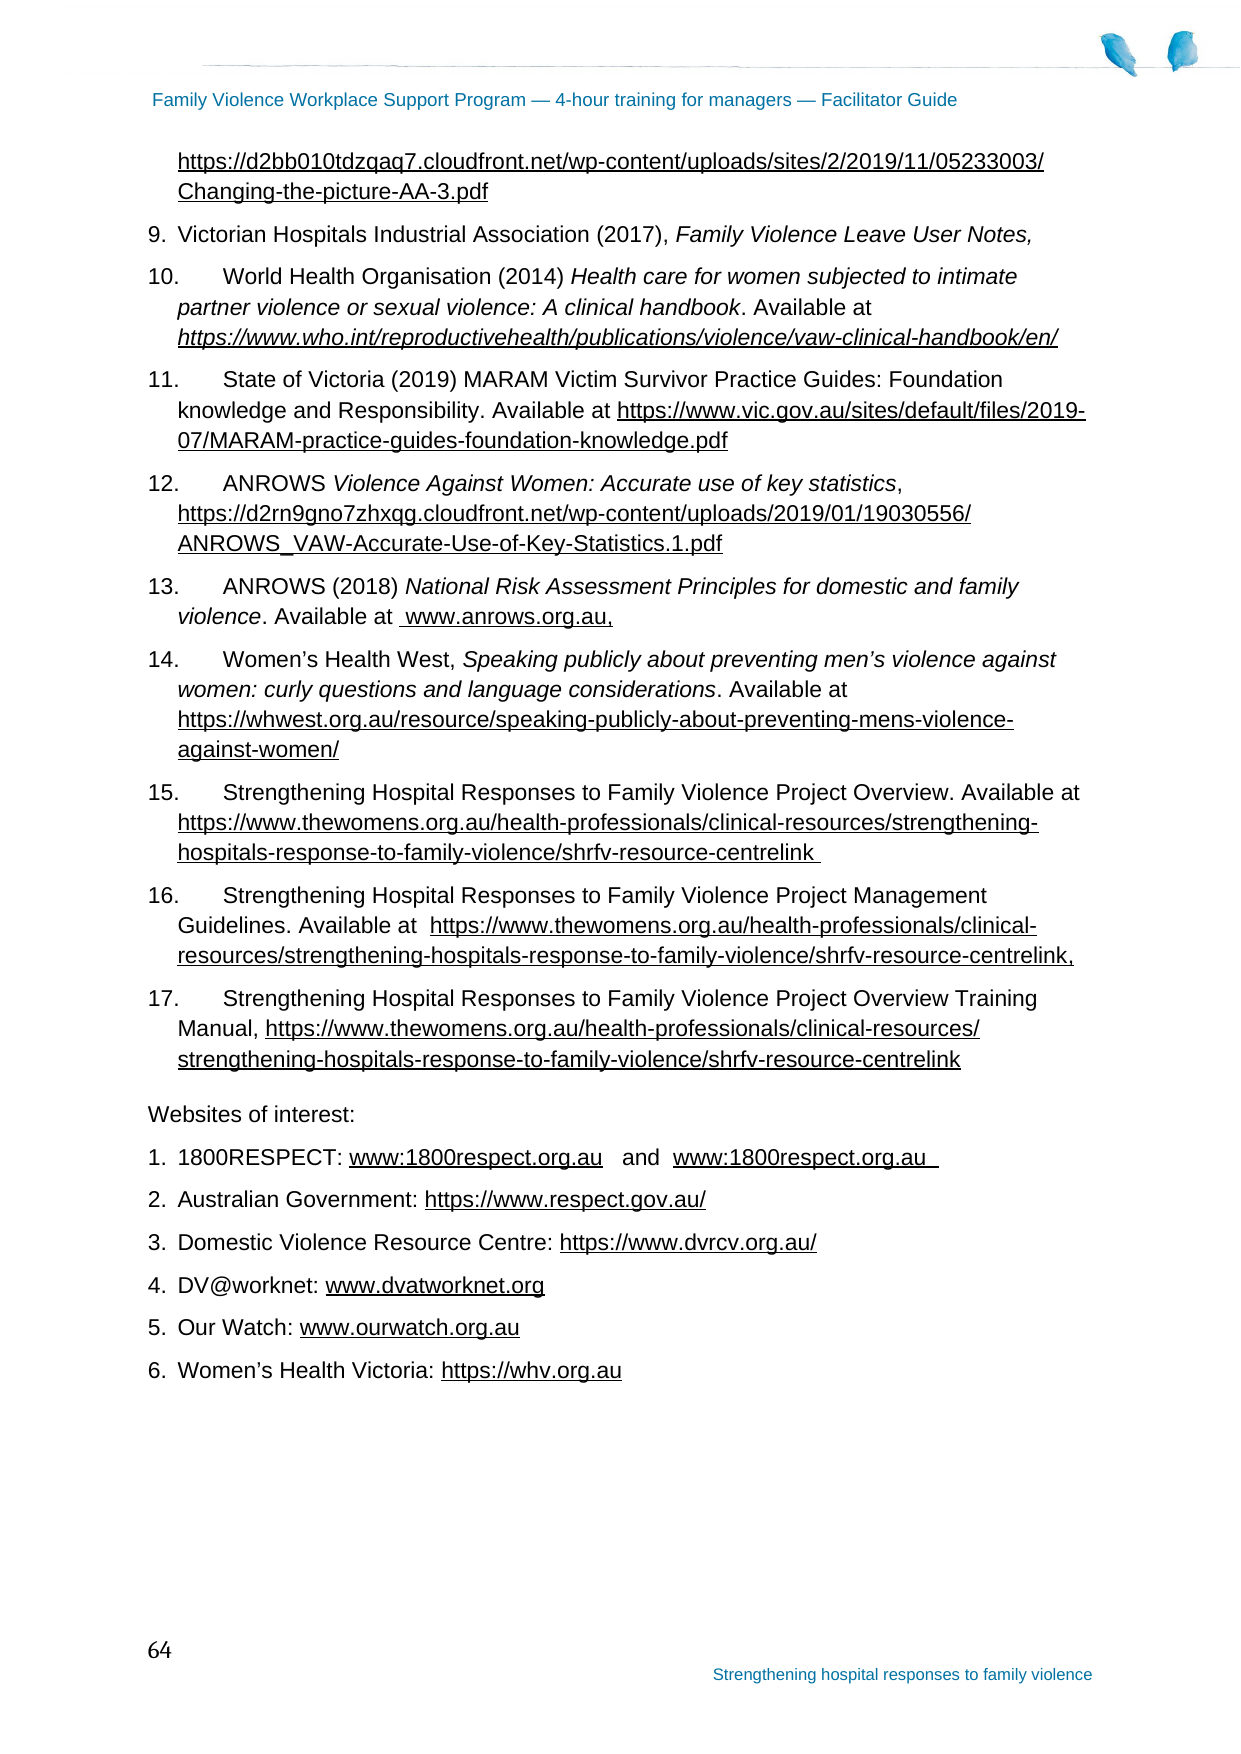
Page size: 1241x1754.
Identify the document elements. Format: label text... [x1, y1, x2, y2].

picture [786, 1671, 792, 1680]
list Our Watch: www.ourwatch.org.au [148, 1314, 1092, 1341]
list Strengthening Hospital Responses to Family Violence Project Management Guidelines. Available at https://www.thewomens.org.au/health-professionals/clinical-resources/strengthening-hospitals-response-to-family-violence/shrfv-resource-centrelink, [148, 882, 1092, 969]
list World Health Organisation (2014) Health care for women subjected to intimate partner violence or sexual violence: A clinical handbook. Available at https://www.who.int/reproductivehealth/publications/violence/vaw-clinical-handbook/en/ [148, 263, 1092, 350]
list Strengthening Hospital Responses to Family Violence Project Overview Training Manual, https://www.thewomens.org.au/health-professionals/clinical-resources/strengthening-hospitals-response-to-family-violence/shrfv-resource-centrelink [148, 985, 1092, 1072]
picture [822, 1668, 828, 1680]
list State of Victoria (2019) MARAM Victim Survivor Practice Guides: Foundation knowledge and Responsibility. Available at https://www.vic.gov.au/sites/default/files/2019-07/MARAM-practice-guides-foundation-knowledge.pdf [148, 366, 1092, 453]
list ANROWS Violence Against Women: Accurate use of key statistics, https://d2rn9gno7zhxqg.cloudfront.net/wp-content/uploads/2019/01/19030556/ANROWS_VAW-Accurate-Use-of-Key-Statistics.1.pdf [148, 469, 1092, 556]
list DV@worknet: www.dvatworknet.org [148, 1272, 1092, 1298]
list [148, 148, 1092, 204]
list Australian Government: https://www.respect.gov.au/ [148, 1186, 1092, 1213]
list Domestic Violence Resource Centre: https://www.dvrcv.org.au/ [148, 1229, 1092, 1255]
text Websites of interest: [148, 1101, 1092, 1127]
picture [799, 1671, 805, 1680]
list ANROWS (2018) National Risk Assessment Principles for domestic and family violence. Available at www.anrows.org.au, [148, 573, 1092, 629]
list Strengthening Hospital Responses to Family Violence Project Overview. Available at https://www.thewomens.org.au/health-professionals/clinical-resources/strengthening-hospitals-response-to-family-violence/shrfv-resource-centrelink [148, 779, 1092, 866]
list 1800RESPECT: www:1800respect.org.au and www:1800respect.org.au [148, 1143, 1092, 1170]
list Women’s Health West, Speaking publicly about preventing men’s violence against women: curly questions and language considerations. Available at https://whwest.org.au/resource/speaking-publicly-about-preventing-mens-violence-against-women/ [148, 646, 1092, 763]
list Victorian Hospitals Industrial Association (2017), Family Violence Leave User Notes, [148, 221, 1092, 247]
list Women’s Health Victoria: https://whv.org.au [148, 1357, 1092, 1383]
picture [62, 6, 1240, 78]
